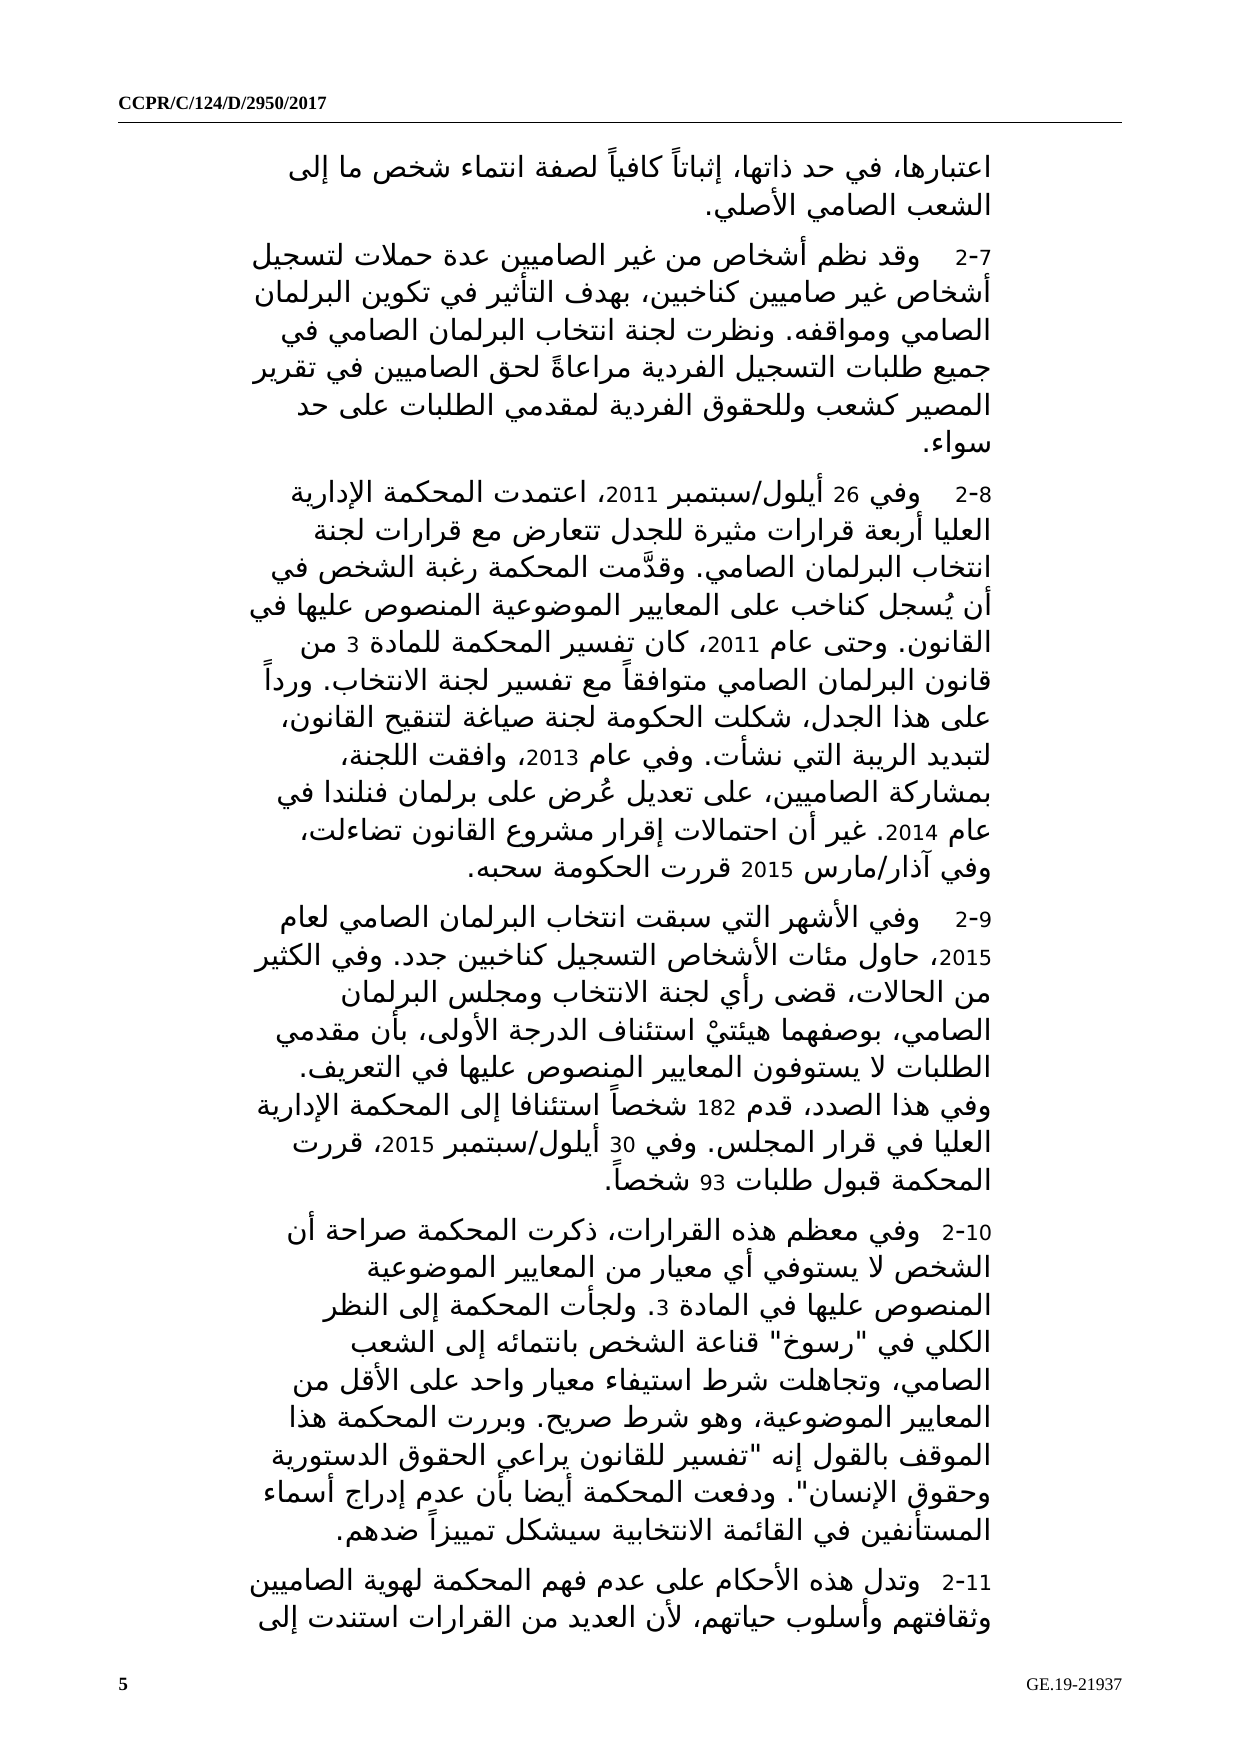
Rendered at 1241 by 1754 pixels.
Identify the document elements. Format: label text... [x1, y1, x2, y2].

text 2-10 وفي معظم هذه القرارات، ذكرت المحكمة صراحة أن الشخص لا يستوفي أي معيار من المعايير الموضوعية المنصوص عليها في المادة 3. ولجأت المحكمة إلى النظر الكلي في "رسوخ" قناعة الشخص بانتمائه إلى الشعب الصامي، وتجاهلت شرط استيفاء معيار واحد على الأقل من المعايير الموضوعية، وهو شرط صريح. وبررت المحكمة هذا الموقف بالقول إنه "تفسير للقانون يراعي الحقوق الدستورية وحقوق الإنسان". ودفعت المحكمة أيضا بأن عدم إدراج أسماء المستأنفين في القائمة الانتخابية سيشكل تمييزاً ضدهم. [248, 1210, 992, 1548]
text 2-8 وفي 26 أيلول/سبتمبر 2011، اعتمدت المحكمة الإدارية العليا أربعة قرارات مثيرة للجدل تتعارض مع قرارات لجنة انتخاب البرلمان الصامي. وقدَّمت المحكمة رغبة الشخص في أن يُسجل كناخب على المعايير الموضوعية المنصوص عليها في القانون. وحتى عام 2011، كان تفسير المحكمة للمادة 3 من قانون البرلمان الصامي متوافقاً مع تفسير لجنة الانتخاب. ورداً على هذا الجدل، شكلت الحكومة لجنة صياغة لتنقيح القانون، لتبديد الريبة التي نشأت. وفي عام 2013، وافقت اللجنة، بمشاركة الصاميين، على تعديل عُرض على برلمان فنلندا في عام 2014. غير أن احتمالات إقرار مشروع القانون تضاءلت، وفي آذار/مارس 2015 قررت الحكومة سحبه. [248, 473, 992, 885]
text 2-9 وفي الأشهر التي سبقت انتخاب البرلمان الصامي لعام 2015، حاول مئات الأشخاص التسجيل كناخبين جدد. وفي الكثير من الحالات، قضى رأي لجنة الانتخاب ومجلس البرلمان الصامي، بوصفهما هيئتيْ استئناف الدرجة الأولى، بأن مقدمي الطلبات لا يستوفون المعايير المنصوص عليها في التعريف. وفي هذا الصدد، قدم 182 شخصاً استئنافا إلى المحكمة الإدارية العليا في قرار المجلس. وفي 30 أيلول/سبتمبر 2015، قررت المحكمة قبول طلبات 93 شخصاً. [248, 898, 992, 1198]
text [248, 1560, 992, 1635]
text 2-7 وقد نظم أشخاص من غير الصاميين عدة حملات لتسجيل أشخاص غير صاميين كناخبين، بهدف التأثير في تكوين البرلمان الصامي ومواقفه. ونظرت لجنة انتخاب البرلمان الصامي في جميع طلبات التسجيل الفردية مراعاةً لحق الصاميين في تقرير المصير كشعب وللحقوق الفردية لمقدمي الطلبات على حد سواء. [248, 235, 992, 460]
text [248, 148, 992, 223]
